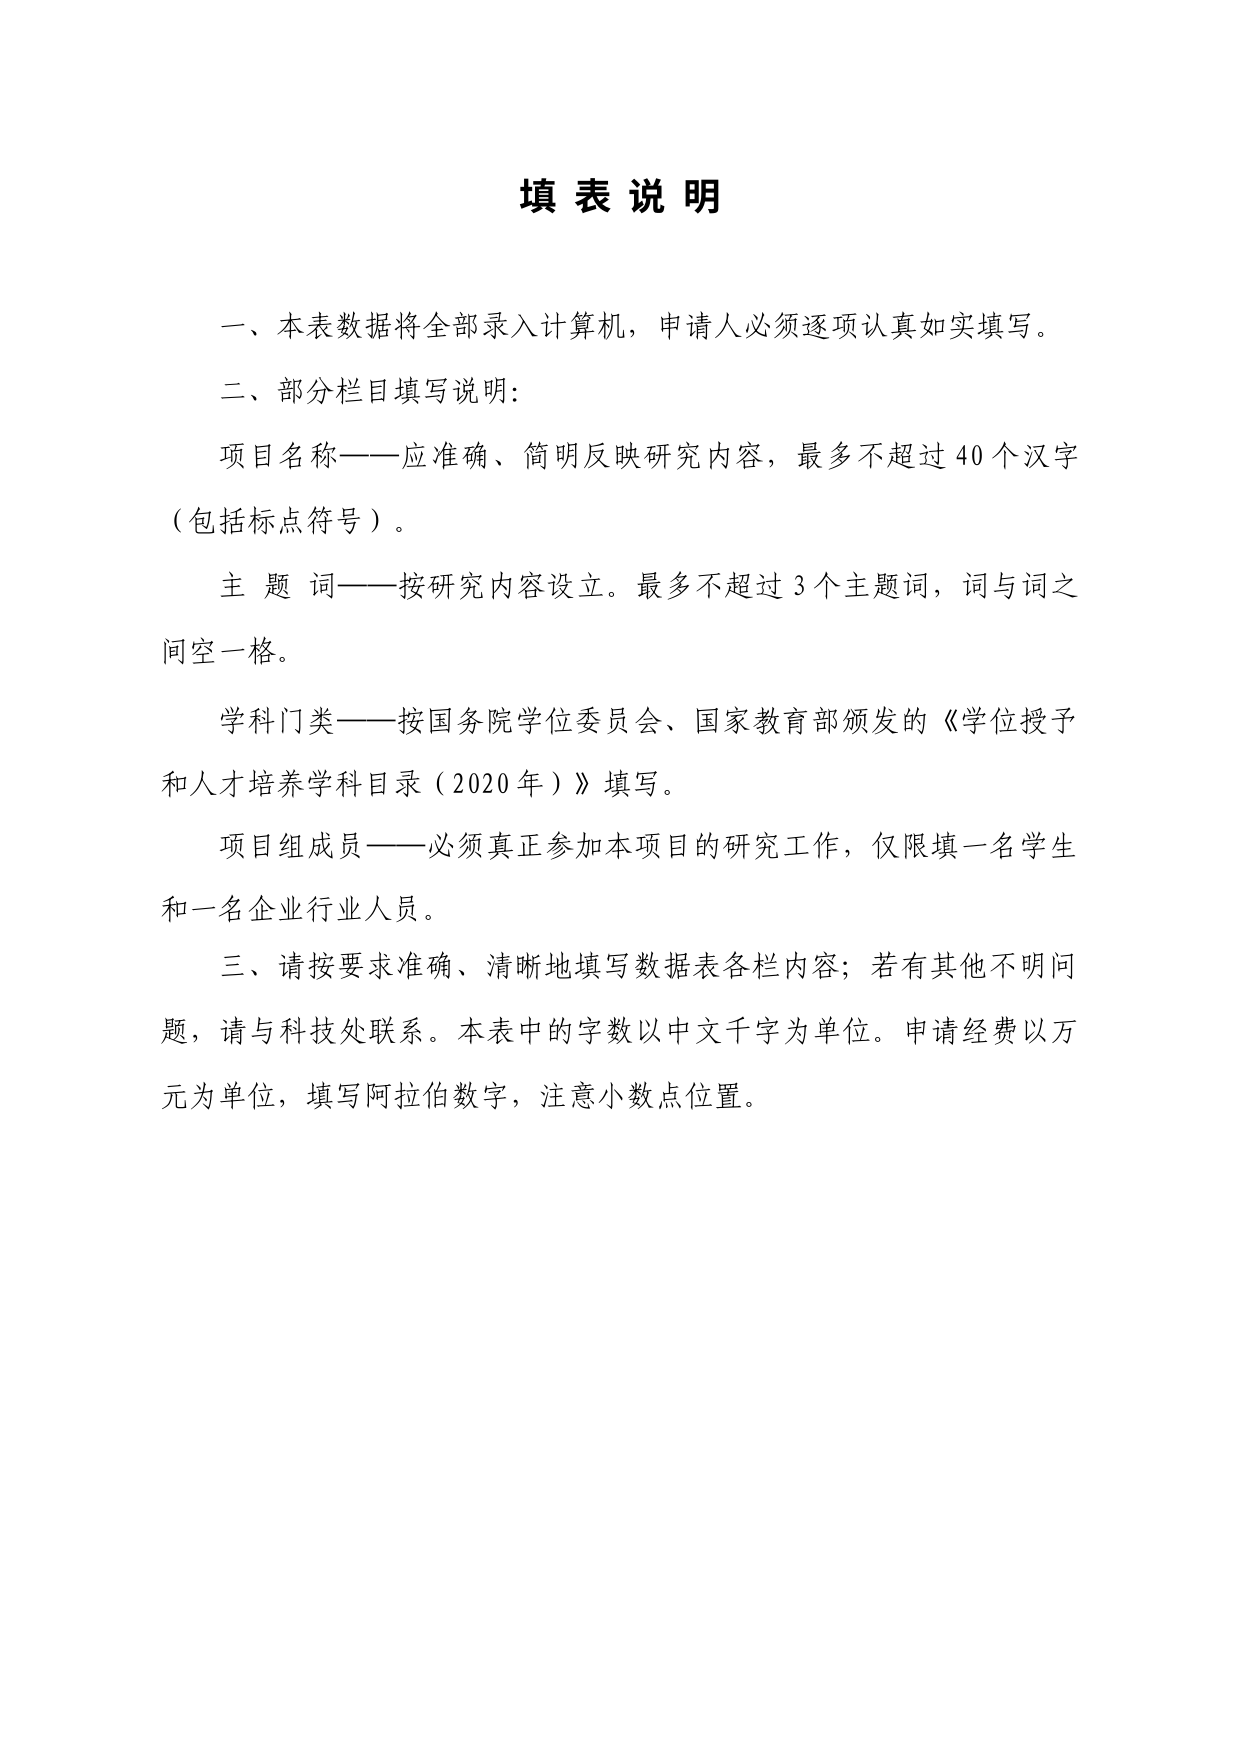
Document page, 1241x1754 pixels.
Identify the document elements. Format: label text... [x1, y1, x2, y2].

text 二、部分栏目填写说明： [159, 357, 1081, 422]
text 主 题 词——按研究内容设立。最多不超过3个主题词，词与词之间空一格。 [159, 552, 1081, 682]
text 填 表 说 明 [159, 162, 1081, 227]
text 学科门类——按国务院学位委员会、国家教育部颁发的《学位授予和人才培养学科目录（2020年）》填写。 [159, 682, 1081, 807]
text 项目组成员——必须真正参加本项目的研究工作，仅限填一名学生和一名企业行业人员。 [159, 807, 1081, 932]
text 一、本表数据将全部录入计算机，申请人必须逐项认真如实填写。 [159, 292, 1081, 357]
text 三、请按要求准确、清晰地填写数据表各栏内容；若有其他不明问题，请与科技处联系。本表中的字数以中文千字为单位。申请经费以万元为单位，填写阿拉伯数字，注意小数点位置。 [159, 932, 1081, 1127]
text 项目名称——应准确、简明反映研究内容，最多不超过40个汉字（包括标点符号）。 [159, 422, 1081, 552]
